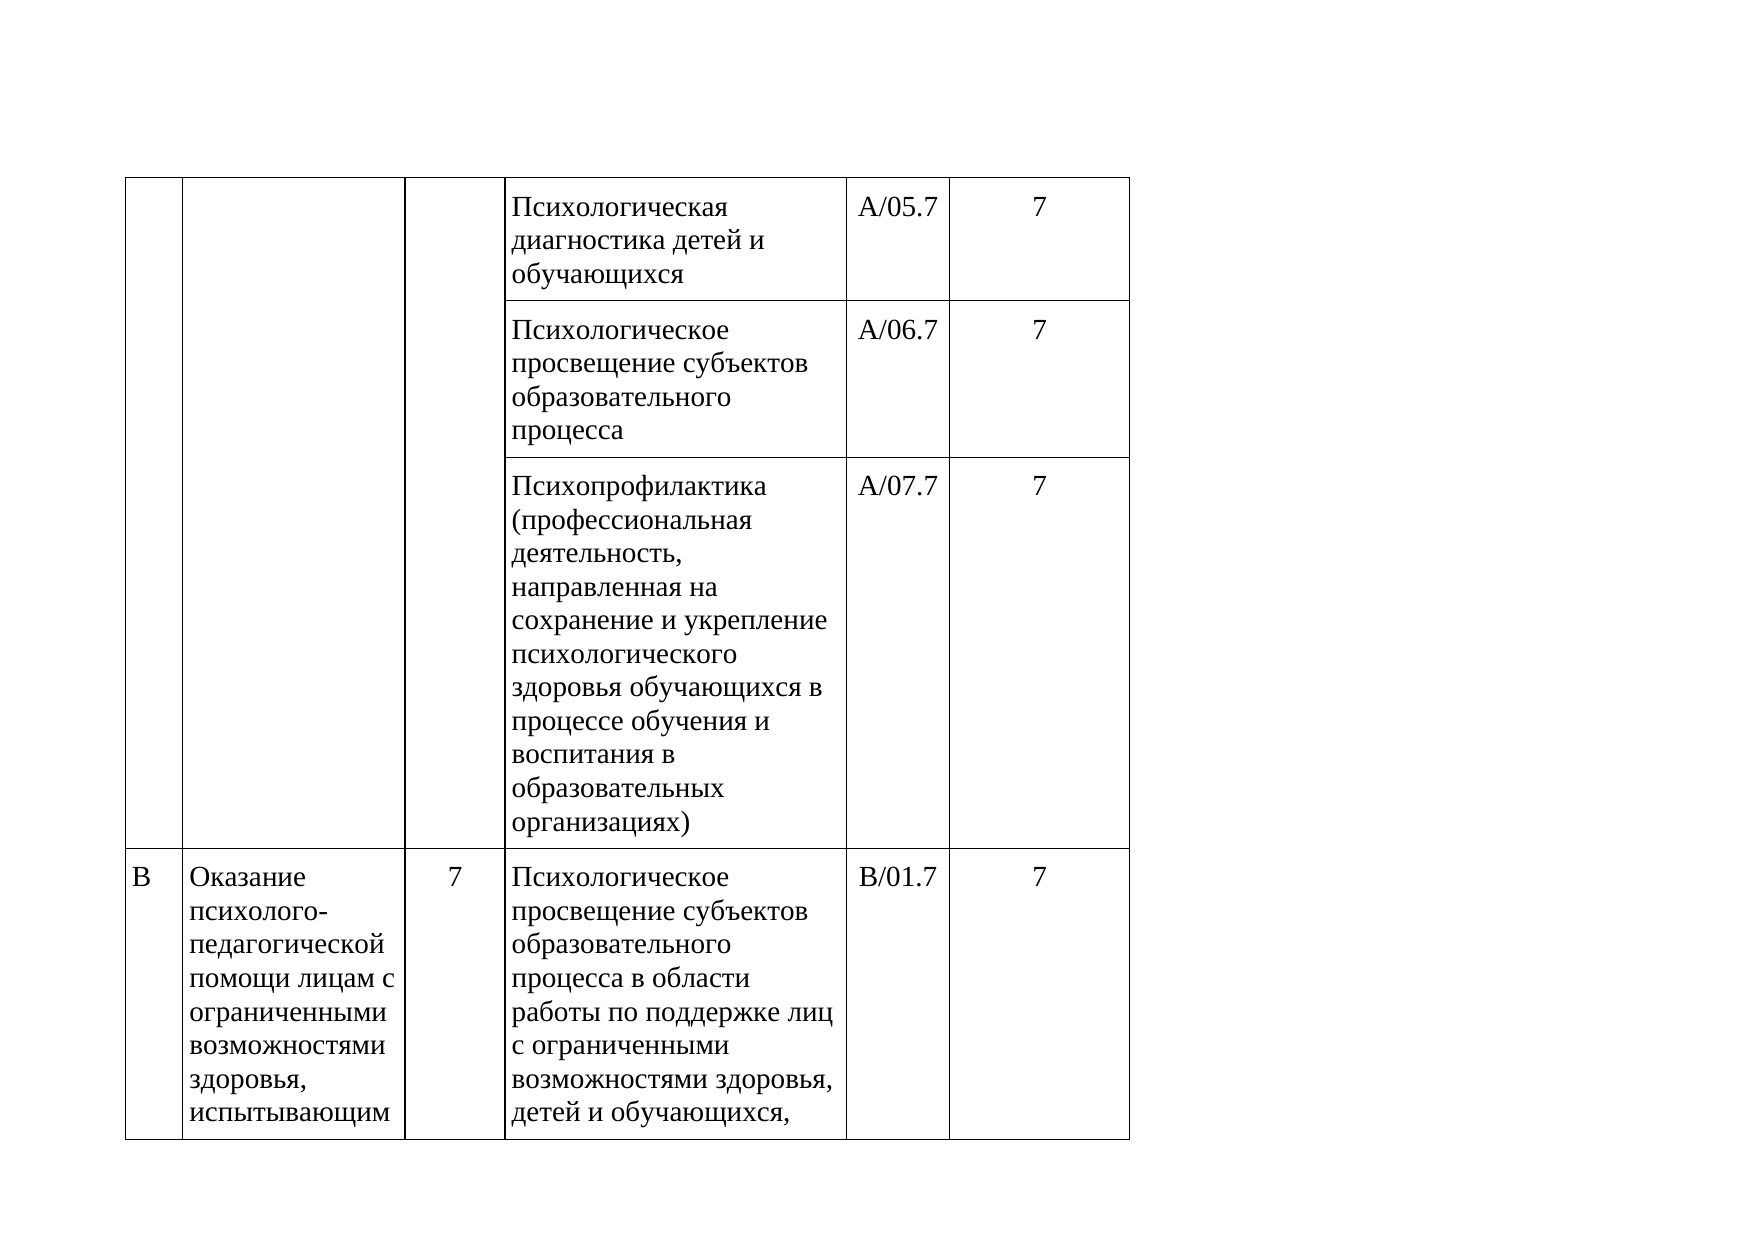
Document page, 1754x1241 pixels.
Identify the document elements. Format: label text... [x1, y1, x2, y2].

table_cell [183, 849, 404, 1138]
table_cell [506, 849, 846, 1138]
table_cell 7 [950, 458, 1129, 848]
table_cell Психологическое просвещение субъектов образовательного процесса [506, 301, 846, 457]
table_cell A/05.7 [847, 178, 949, 300]
table_cell Психопрофилактика (профессиональная деятельность, направленная на сохранение и укрепление психологического здоровья обучающихся в процессе обучения и воспитания в образовательных организациях) [506, 458, 846, 848]
table_cell 7 [950, 849, 1129, 1138]
table_cell 7 [950, 301, 1129, 457]
table_cell B/01.7 [847, 849, 949, 1138]
table_cell A/07.7 [847, 458, 949, 848]
table_cell Психологическая диагностика детей и обучающихся [506, 178, 846, 300]
table_cell A/06.7 [847, 301, 949, 457]
table_cell 7 [406, 849, 504, 1138]
table_cell 7 [950, 178, 1129, 300]
table_cell B [126, 849, 182, 1138]
